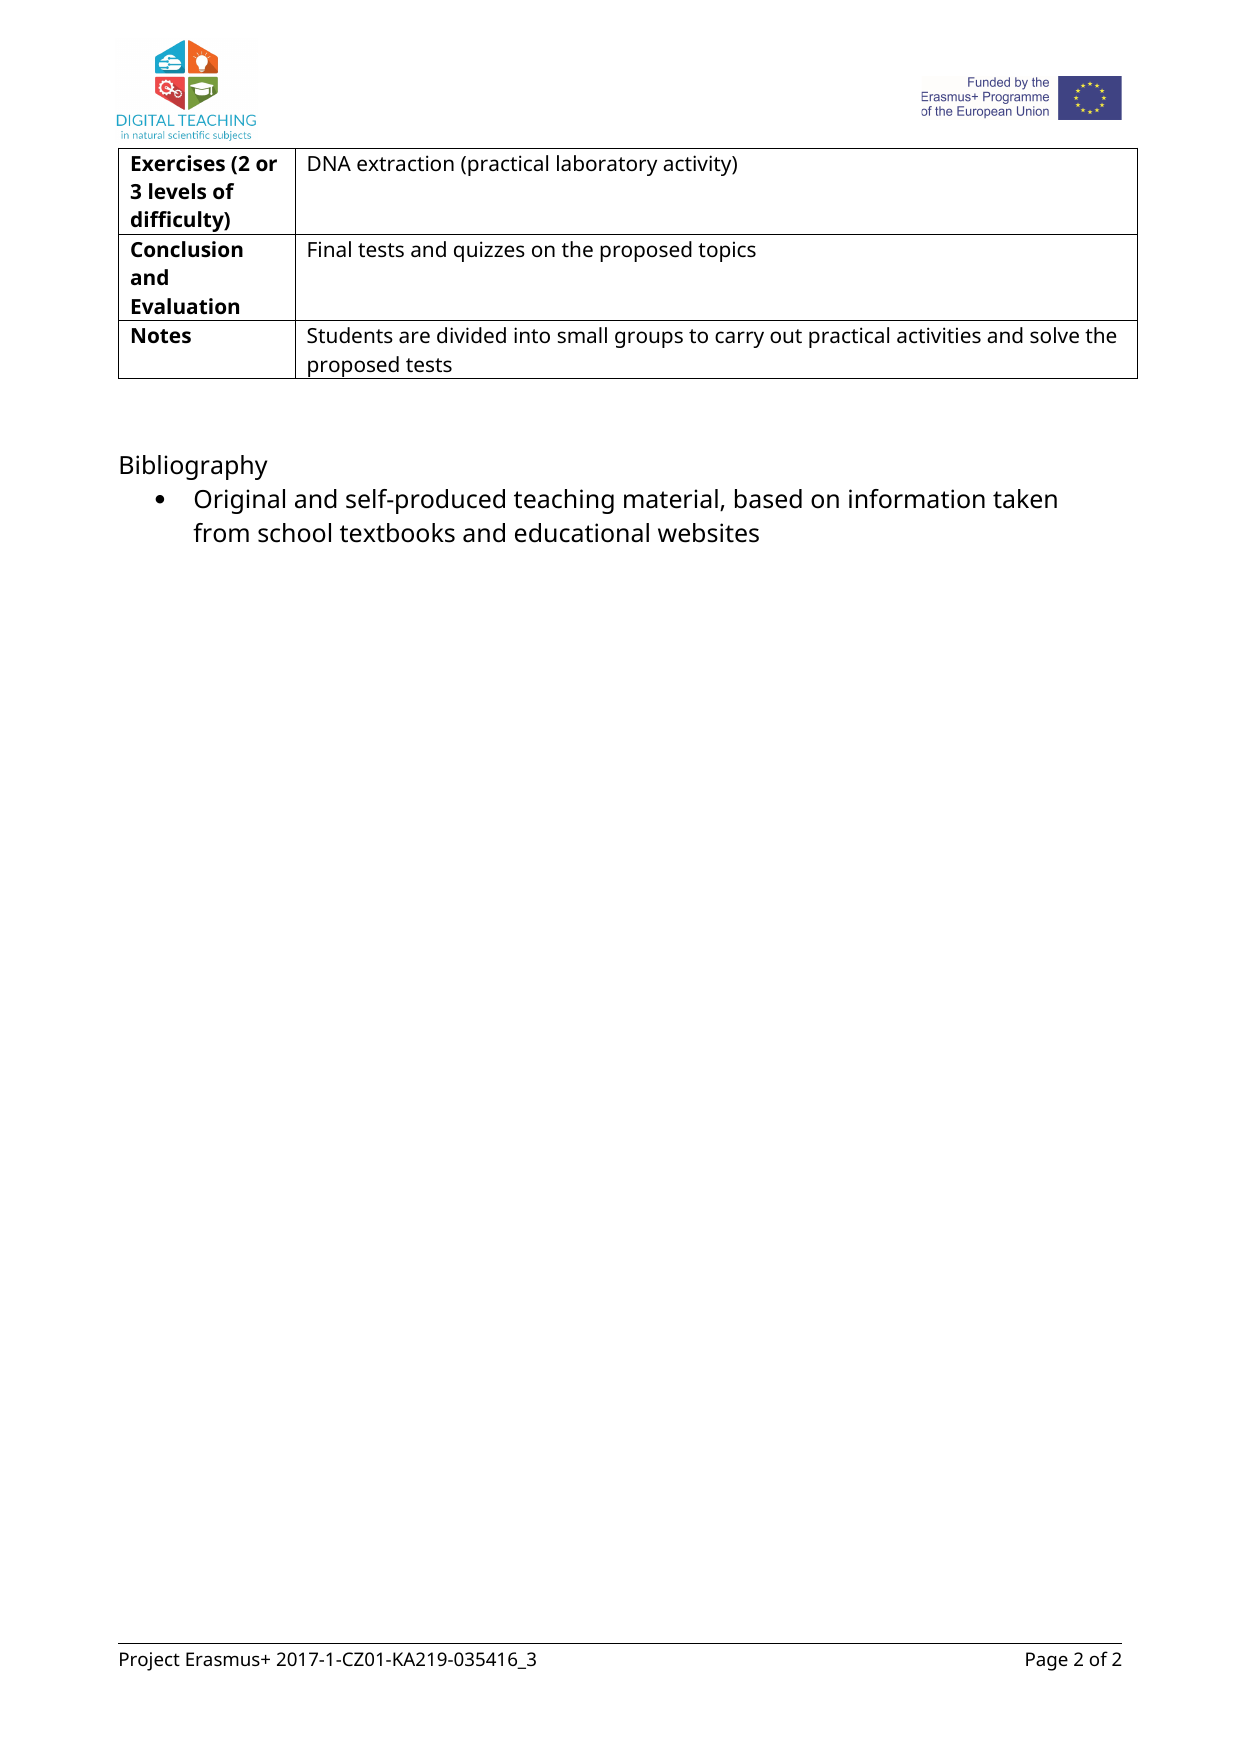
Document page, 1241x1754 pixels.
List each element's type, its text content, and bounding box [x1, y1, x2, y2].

text Bibliography [118, 447, 1122, 481]
table_cell Students are divided into small groups to carry out practical activities and solve the proposed tests [296, 321, 1137, 378]
table_cell Final tests and quizzes on the proposed topics [296, 235, 1137, 320]
table_cell DNA extraction (practical laboratory activity) [296, 149, 1137, 234]
table_cell Conclusion and Evaluation [119, 235, 295, 320]
picture [115, 38, 258, 143]
table_cell Exercises (2 or 3 levels of difficulty) [119, 149, 295, 234]
table_cell Notes [119, 321, 295, 378]
picture [921, 76, 1122, 120]
list Original and self-produced teaching material, based on information taken from school textbooks and educational websites [156, 481, 1122, 549]
